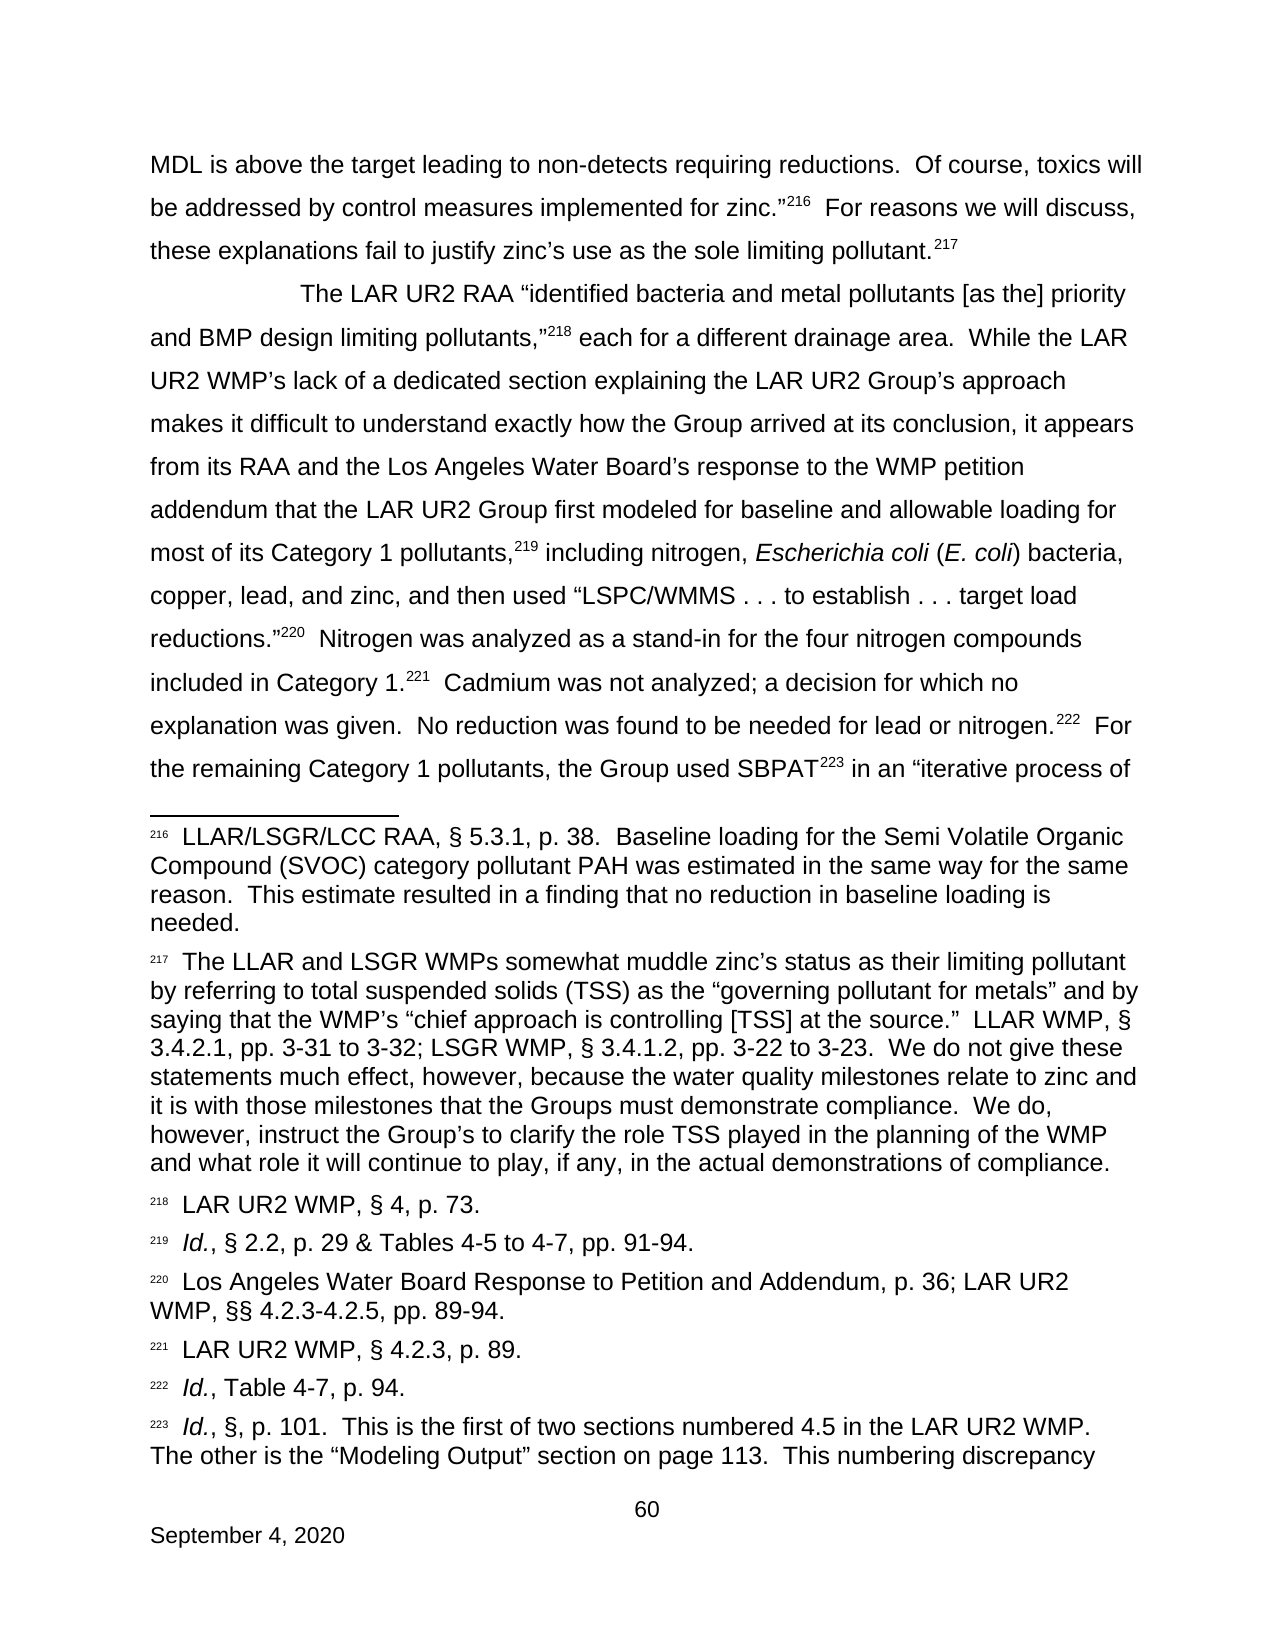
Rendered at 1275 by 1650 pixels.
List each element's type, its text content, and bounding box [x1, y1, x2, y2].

text The LAR UR2 RAA “identified bacteria and metal pollutants [as the] priority and BMP design limiting pollutants,” each for a different drainage area. While the LAR UR2 WMP’s lack of a dedicated section explaining the LAR UR2 Group’s approach makes it difficult to understand exactly how the Group arrived at its conclusion, it appears from its RAA and the Los Angeles Water Board’s response to the WMP petition addendum that the LAR UR2 Group first modeled for baseline and allowable loading for most of its Category 1 pollutants, including nitrogen, Escherichia coli (E. coli) bacteria, copper, lead, and zinc, and then used “LSPC/WMMS . . . to establish . . . target load reductions.” Nitrogen was analyzed as a stand-in for the four nitrogen compounds included in Category 1. Cadmium was not analyzed; a decision for which no explanation was given. No reduction was found to be needed for lead or nitrogen. For the remaining Category 1 pollutants, the Group used SBPAT in an “iterative process of identify[ing] suites of [structural BMPs (regional, LID, and green streets)] capable of achieving the [target load reductions.] Bacteria was found to be the [limiting] pollutant for the Los Angeles River drainage area, and zinc . . . for the Rio Hondo drainage area.” The resulting estimated load reductions for E. coli, copper, and zinc in both drainage areas were presented. [150, 279, 1144, 782]
